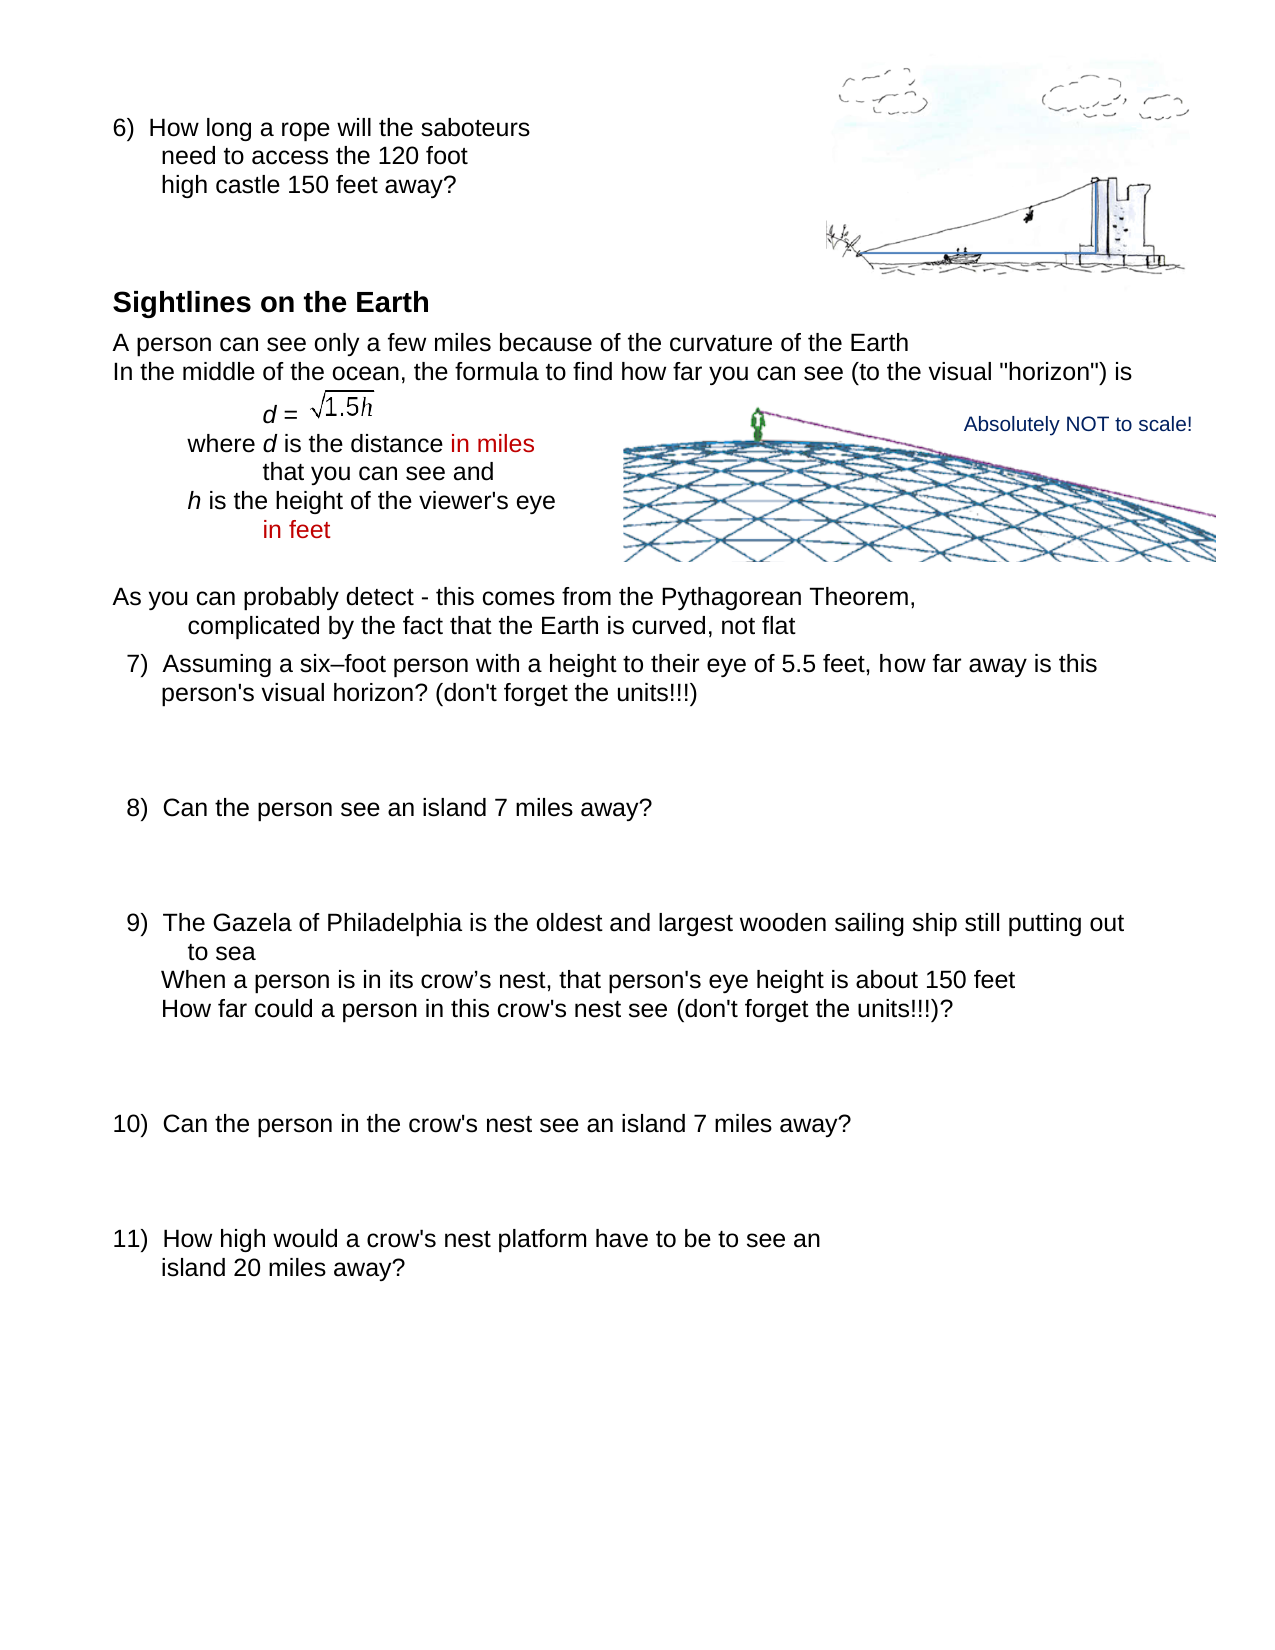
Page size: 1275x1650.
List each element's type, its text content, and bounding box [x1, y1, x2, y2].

text In the middle of the ocean, the formula to find how far you can see (to the visual "horizon") is [112, 357, 1162, 386]
text h is the height of the viewer's eye [112, 486, 623, 515]
text need to access the 120 foot [112, 141, 1162, 170]
text 7) Assuming a six–foot person with a height to their eye of 5.5 feet, how far away is this [112, 649, 1162, 678]
text person's visual horizon? (don't forget the units!!!) [112, 678, 1162, 707]
text 9) The Gazela of Philadelphia is the oldest and largest wooden sailing ship still putting out [112, 908, 1162, 937]
text 10) Can the person in the crow's nest see an island 7 miles away? [112, 1109, 1162, 1138]
text in feet [187, 515, 623, 543]
text high castle 150 feet away? [112, 170, 1162, 199]
text island 20 miles away? [112, 1253, 1162, 1282]
picture [623, 398, 1216, 562]
text When a person is in its crow’s nest, that person's eye height is about 150 feet [112, 965, 1162, 994]
text d = [187, 386, 1162, 428]
text where d is the distance in miles [112, 428, 623, 457]
text 8) Can the person see an island 7 miles away? [112, 793, 1162, 822]
text complicated by the fact that the Earth is curved, not flat [112, 611, 1162, 639]
text that you can see and [187, 457, 623, 486]
picture [826, 45, 1217, 311]
text How far could a person in this crow's nest see (don't forget the units!!!)? [112, 994, 1162, 1023]
text 6) How long a rope will the saboteurs [112, 112, 1162, 141]
text Sightlines on the Earth [112, 285, 1162, 318]
text As you can probably detect - this comes from the Pythagorean Theorem, [112, 582, 1162, 611]
text A person can see only a few miles because of the curvature of the Earth [112, 328, 1162, 357]
text to sea [112, 937, 1162, 965]
text 11) How high would a crow's nest platform have to be to see an [112, 1224, 1162, 1253]
